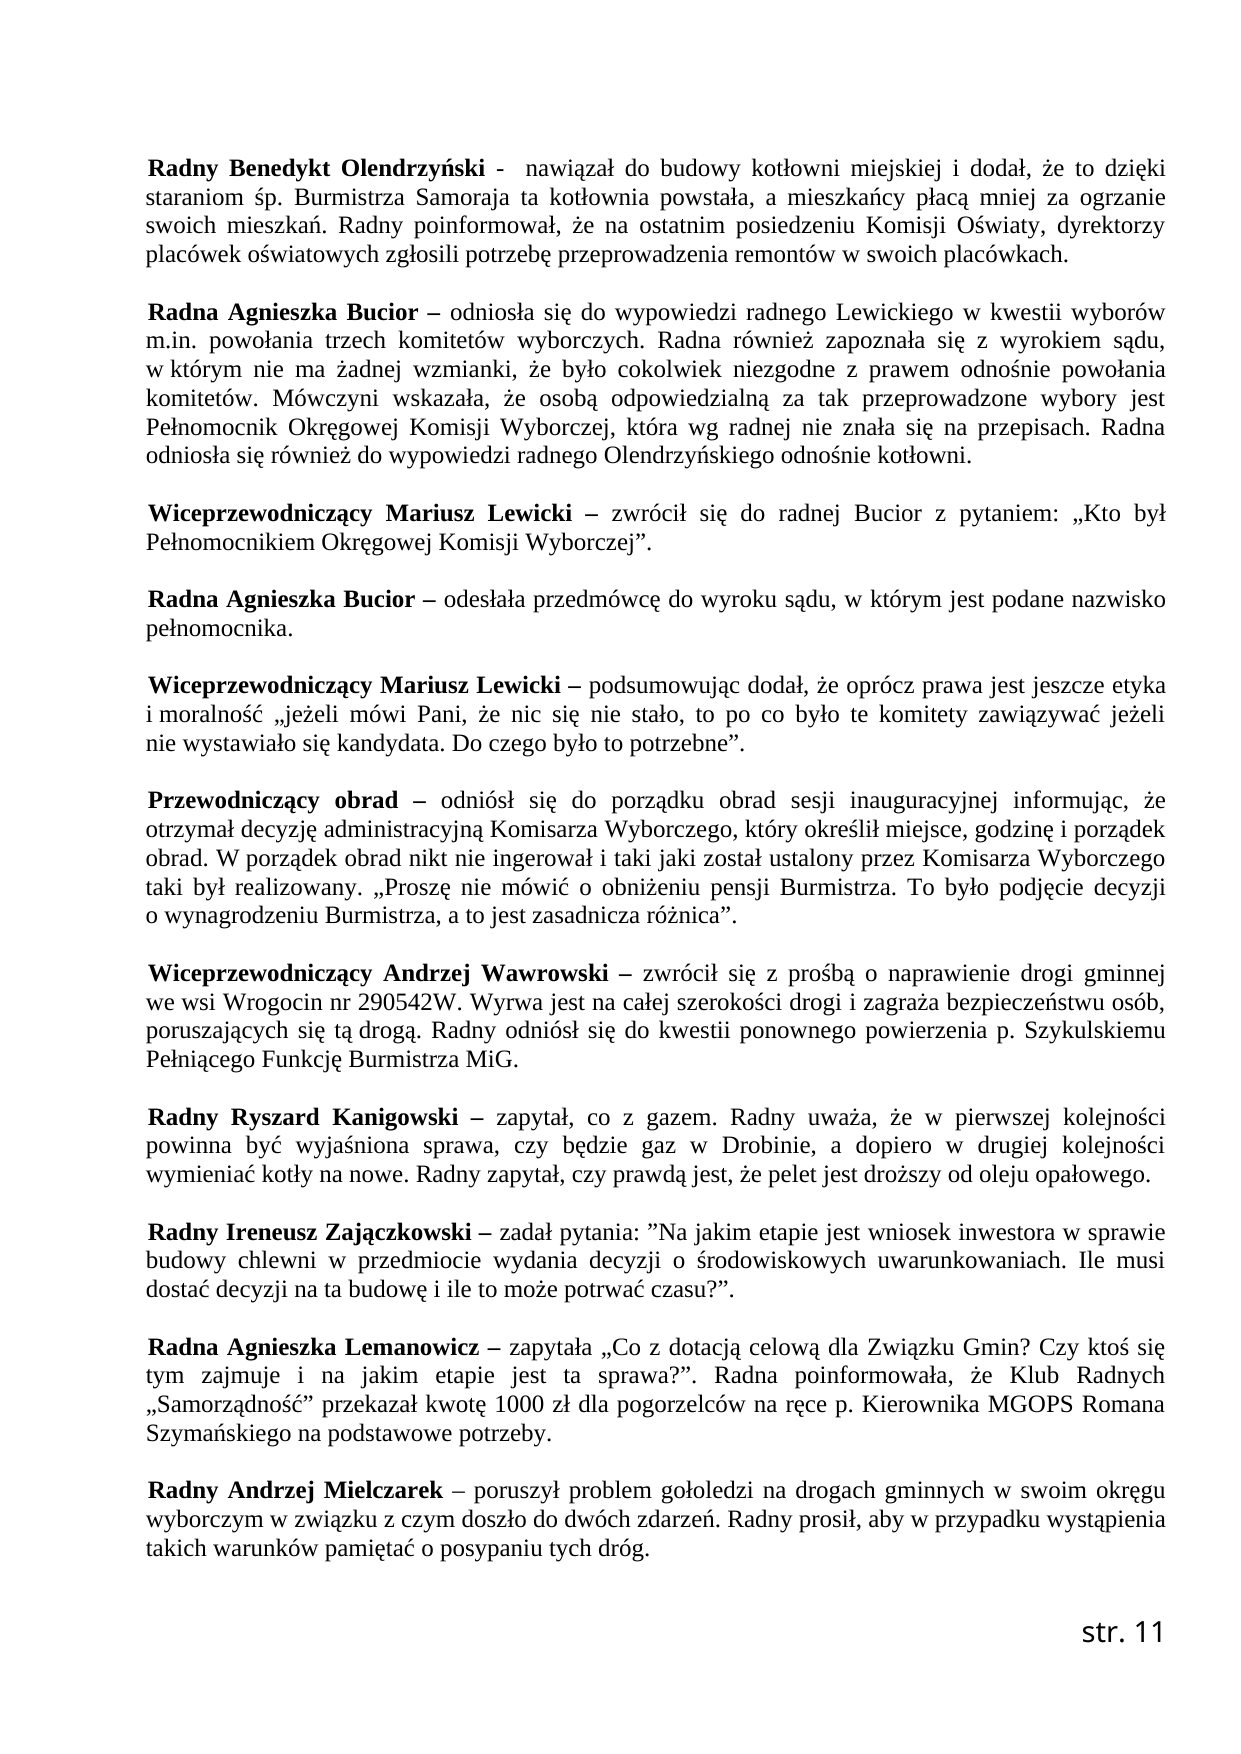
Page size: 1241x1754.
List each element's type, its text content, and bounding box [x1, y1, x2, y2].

text Radny Benedykt Olendrzyński - nawiązał do budowy kotłowni miejskiej i dodał, że to dzięki staraniom śp. Burmistrza Samoraja ta kotłownia powstała, a mieszkańcy płacą mniej za ogrzanie swoich mieszkań. Radny poinformował, że na ostatnim posiedzeniu Komisji Oświaty, dyrektorzy placówek oświatowych zgłosili potrzebę przeprowadzenia remontów w swoich placówkach. [145, 153, 1167, 268]
text Radna Agnieszka Bucior – odesłała przedmówcę do wyroku sądu, w którym jest podane nazwisko pełnomocnika. [146, 584, 1167, 642]
text Wiceprzewodniczący Mariusz Lewicki – zwrócił się do radnej Bucior z pytaniem: „Kto był Pełnomocnikiem Okręgowej Komisji Wyborczej”. [146, 498, 1167, 555]
text Wiceprzewodniczący Mariusz Lewicki – podsumowując dodał, że oprócz prawa jest jeszcze etyka i moralność „jeżeli mówi Pani, że nic się nie stało, to po co było te komitety zawiązywać jeżeli nie wystawiało się kandydata. Do czego było to potrzebne”. [146, 670, 1167, 757]
text Radna Agnieszka Bucior – odniosła się do wypowiedzi radnego Lewickiego w kwestii wyborów m.in. powołania trzech komitetów wyborczych. Radna również zapoznała się z wyrokiem sądu, w którym nie ma żadnej wzmianki, że było cokolwiek niezgodne z prawem odnośnie powołania komitetów. Mówczyni wskazała, że osobą odpowiedzialną za tak przeprowadzone wybory jest Pełnomocnik Okręgowej Komisji Wyborczej, która wg radnej nie znała się na przepisach. Radna odniosła się również do wypowiedzi radnego Olendrzyńskiego odnośnie kotłowni. [146, 297, 1167, 469]
text Wiceprzewodniczący Andrzej Wawrowski – zwrócił się z prośbą o naprawienie drogi gminnej we wsi Wrogocin nr 290542W. Wyrwa jest na całej szerokości drogi i zagraża bezpieczeństwu osób, poruszających się tą drogą. Radny odniósł się do kwestii ponownego powierzenia p. Szykulskiemu Pełniącego Funkcję Burmistrza MiG. [146, 958, 1167, 1073]
text Radny Ireneusz Zajączkowski – zadał pytania: ”Na jakim etapie jest wniosek inwestora w sprawie budowy chlewni w przedmiocie wydania decyzji o środowiskowych uwarunkowaniach. Ile musi dostać decyzji na ta budowę i ile to może potrwać czasu?”. [146, 1217, 1167, 1303]
text Radna Agnieszka Lemanowicz – zapytała „Co z dotacją celową dla Związku Gmin? Czy ktoś się tym zajmuje i na jakim etapie jest ta sprawa?”. Radna poinformowała, że Klub Radnych „Samorządność” przekazał kwotę 1000 zł dla pogorzelców na ręce p. Kierownika MGOPS Romana Szymańskiego na podstawowe potrzeby. [146, 1332, 1167, 1447]
text Radny Andrzej Mielczarek – poruszył problem gołoledzi na drogach gminnych w swoim okręgu wyborczym w związku z czym doszło do dwóch zdarzeń. Radny prosił, aby w przypadku wystąpienia takich warunków pamiętać o posypaniu tych dróg. [146, 1475, 1167, 1562]
text Radny Ryszard Kanigowski – zapytał, co z gazem. Radny uważa, że w pierwszej kolejności powinna być wyjaśniona sprawa, czy będzie gaz w Drobinie, a dopiero w drugiej kolejności wymieniać kotły na nowe. Radny zapytał, czy prawdą jest, że pelet jest droższy od oleju opałowego. [146, 1102, 1167, 1188]
text Przewodniczący obrad – odniósł się do porządku obrad sesji inauguracyjnej informując, że otrzymał decyzję administracyjną Komisarza Wyborczego, który określił miejsce, godzinę i porządek obrad. W porządek obrad nikt nie ingerował i taki jaki został ustalony przez Komisarza Wyborczego taki był realizowany. „Proszę nie mówić o obniżeniu pensji Burmistrza. To było podjęcie decyzji o wynagrodzeniu Burmistrza, a to jest zasadnicza różnica”. [145, 785, 1167, 929]
